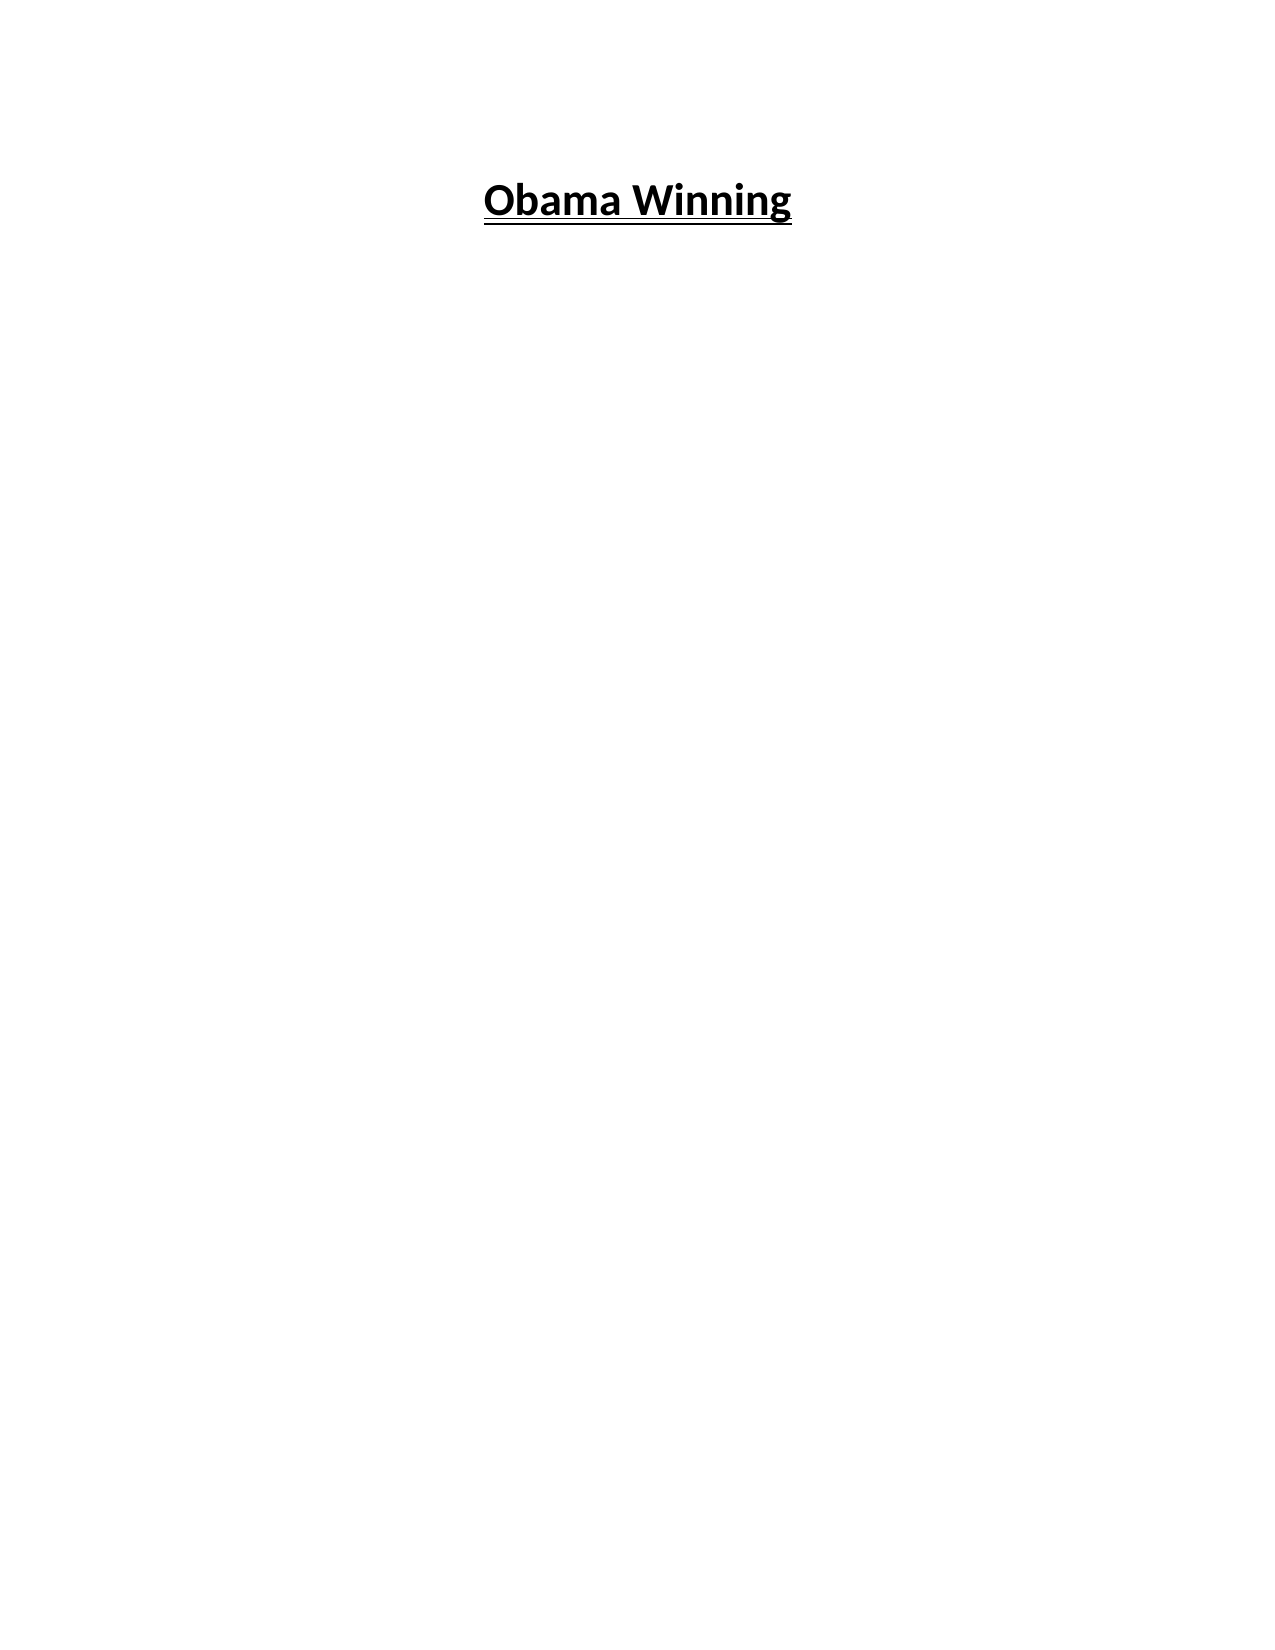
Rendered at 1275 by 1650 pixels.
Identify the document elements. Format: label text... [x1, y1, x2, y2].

subtitle Obama Winning [187, 171, 1087, 227]
